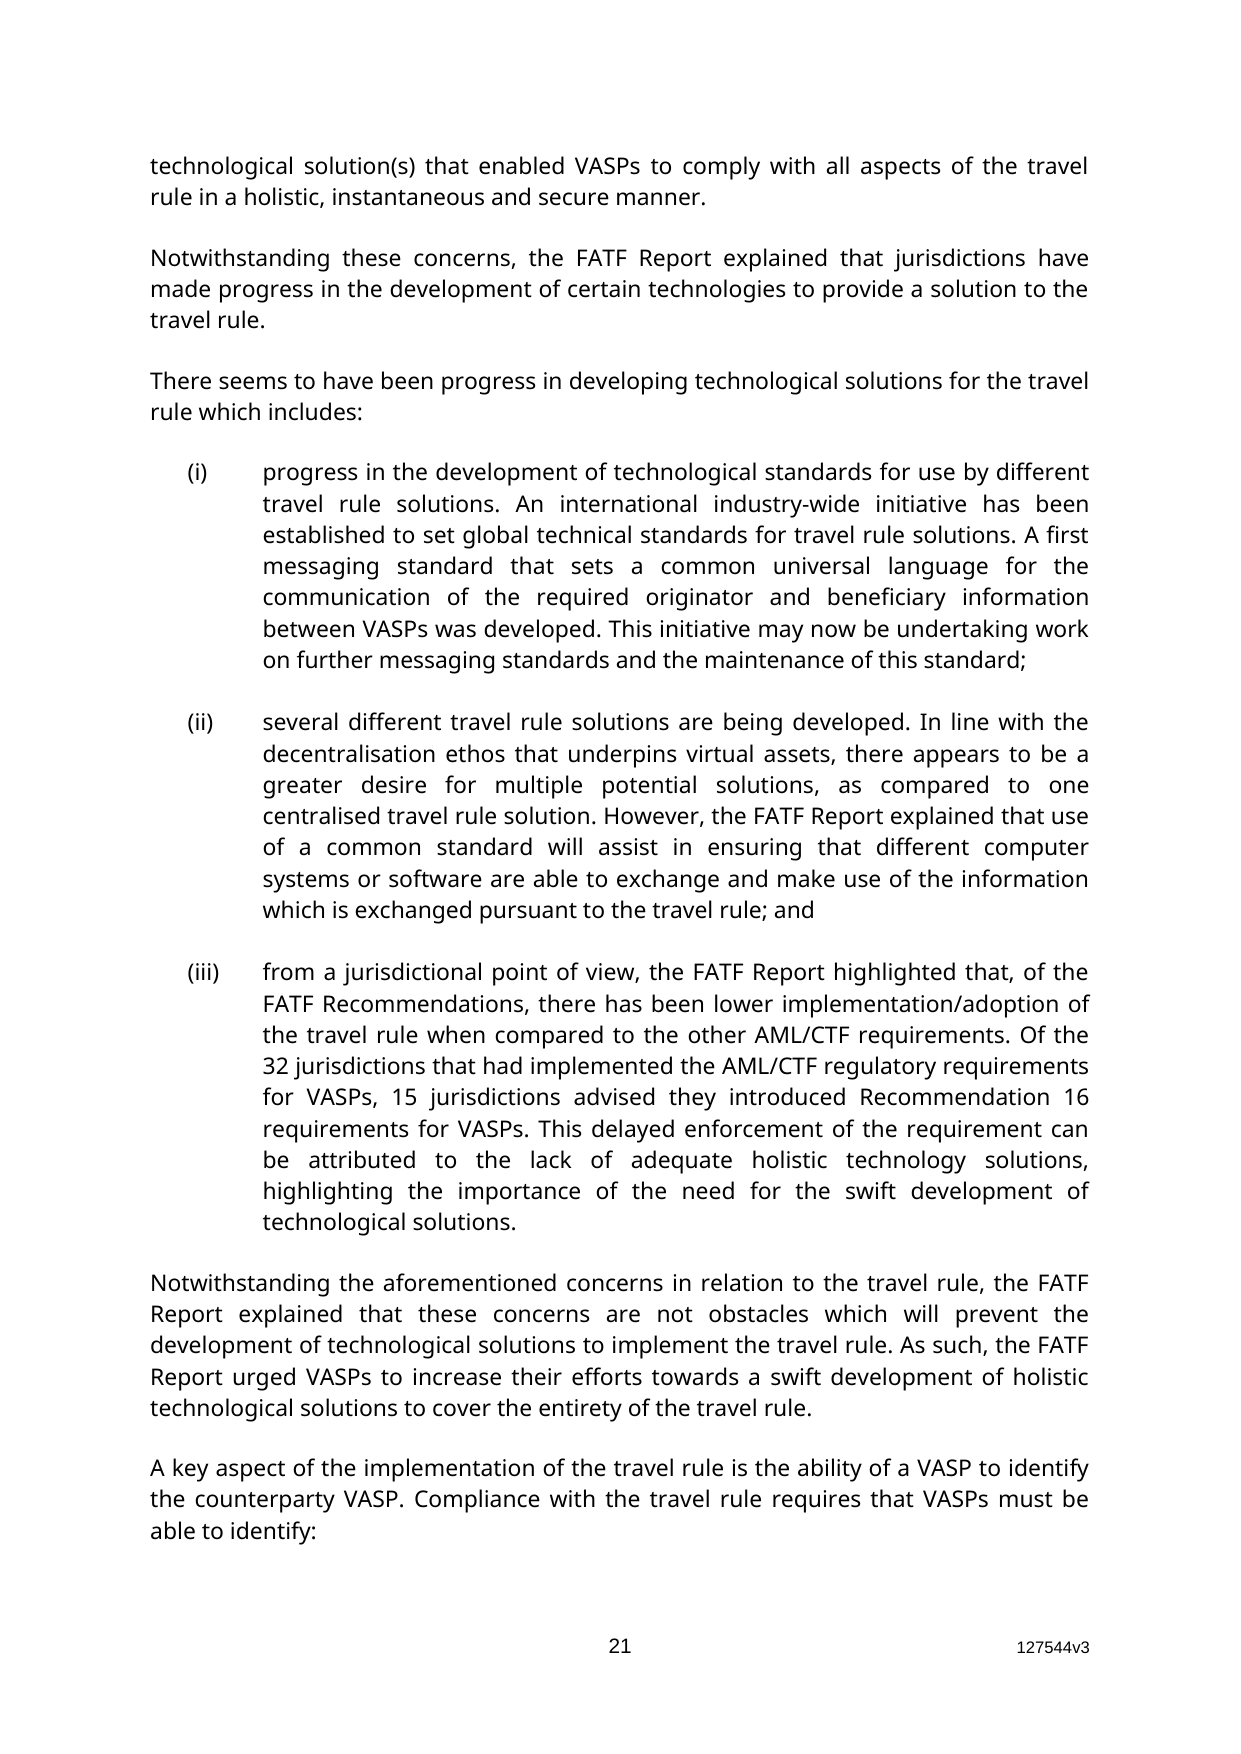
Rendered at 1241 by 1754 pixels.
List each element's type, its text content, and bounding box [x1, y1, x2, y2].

text There seems to have been progress in developing technological solutions for the travel rule which includes: [150, 364, 1090, 427]
text Notwithstanding these concerns, the FATF Report explained that jurisdictions have made progress in the development of certain technologies to provide a solution to the travel rule. [150, 242, 1090, 335]
list several different travel rule solutions are being developed. In line with the decentralisation ethos that underpins virtual assets, there appears to be a greater desire for multiple potential solutions, as compared to one centralised travel rule solution. However, the FATF Report explained that use of a common standard will assist in ensuring that different computer systems or software are able to exchange and make use of the information which is exchanged pursuant to the travel rule; and [187, 706, 1090, 925]
list progress in the development of technological standards for use by different travel rule solutions. An international industry-wide initiative has been established to set global technical standards for travel rule solutions. A first messaging standard that sets a common universal language for the communication of the required originator and beneficiary information between VASPs was developed. This initiative may now be undertaking work on further messaging standards and the maintenance of this standard; [187, 456, 1090, 675]
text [150, 150, 1090, 212]
text Notwithstanding the aforementioned concerns in relation to the travel rule, the FATF Report explained that these concerns are not obstacles which will prevent the development of technological solutions to implement the travel rule. As such, the FATF Report urged VASPs to increase their efforts towards a swift development of holistic technological solutions to cover the entirety of the travel rule. [150, 1267, 1090, 1423]
text A key aspect of the implementation of the travel rule is the ability of a VASP to identify the counterparty VASP. Compliance with the travel rule requires that VASPs must be able to identify: [150, 1452, 1090, 1546]
list from a jurisdictional point of view, the FATF Report highlighted that, of the FATF Recommendations, there has been lower implementation/adoption of the travel rule when compared to the other AML/CTF requirements. Of the 32 jurisdictions that had implemented the AML/CTF regulatory requirements for VASPs, 15 jurisdictions advised they introduced Recommendation 16 requirements for VASPs. This delayed enforcement of the requirement can be attributed to the lack of adequate holistic technology solutions, highlighting the importance of the need for the swift development of technological solutions. [187, 956, 1090, 1237]
